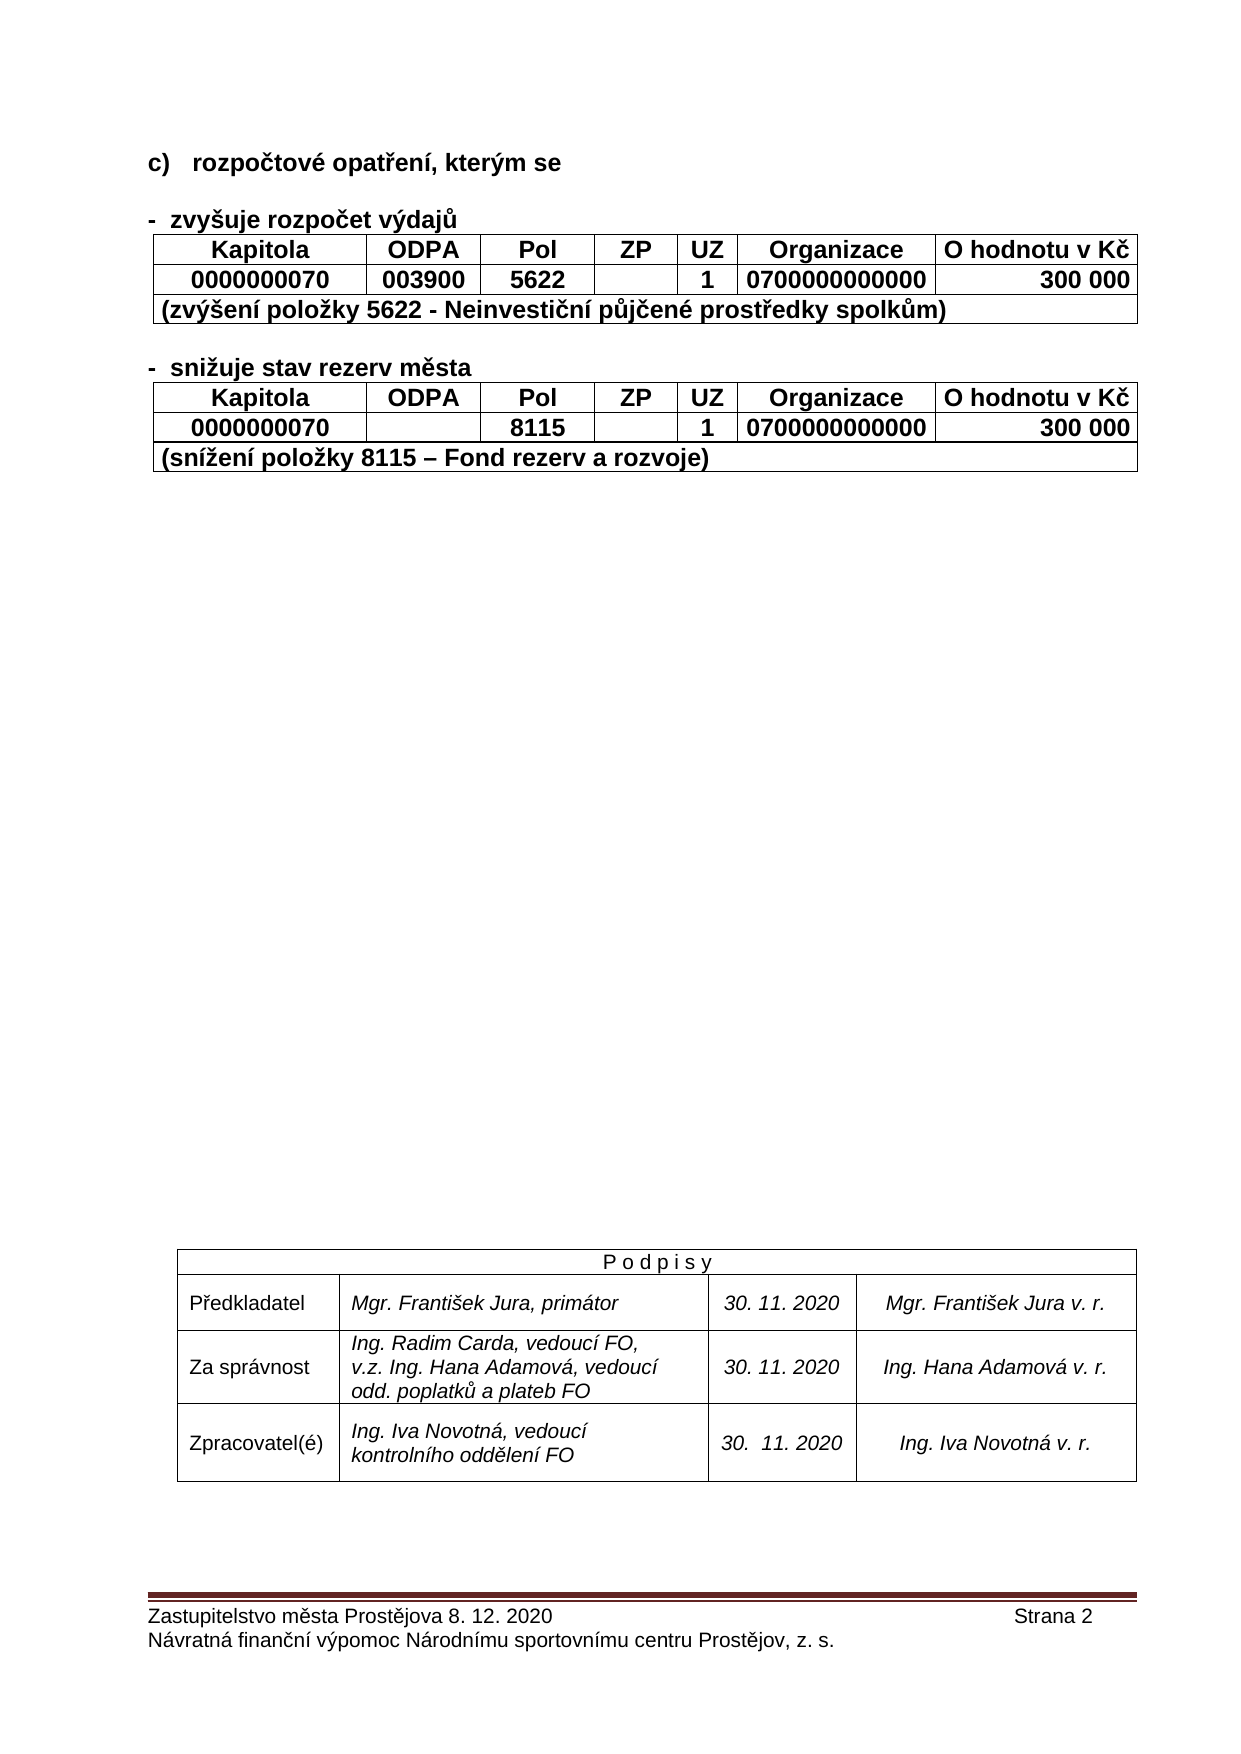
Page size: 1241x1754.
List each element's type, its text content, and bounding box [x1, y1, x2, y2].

table_header Organizace [738, 235, 935, 264]
table_cell 0700000000000 [738, 265, 935, 293]
table_header O hodnotu v Kč [936, 383, 1137, 412]
table_header Pol [481, 235, 594, 264]
table_header Kapitola [154, 235, 366, 264]
table_cell [595, 413, 677, 441]
table_cell Ing. Iva Novotná, vedoucí kontrolního oddělení FO [340, 1404, 708, 1481]
table_cell Ing. Hana Adamová v. r. [857, 1331, 1136, 1403]
table_header UZ [678, 383, 737, 412]
table_cell [595, 265, 677, 293]
table_header O hodnotu v Kč [936, 235, 1137, 264]
table_cell Za správnost [178, 1331, 339, 1403]
table_cell 5622 [481, 265, 594, 293]
table_header ODPA [367, 383, 480, 412]
list rozpočtové opatření, kterým se [148, 148, 1137, 176]
table_cell 30. 11. 2020 [709, 1275, 856, 1330]
table_cell 30. 11. 2020 [709, 1404, 856, 1481]
table_cell 300 000 [936, 265, 1137, 293]
table_cell Mgr. František Jura v. r. [857, 1275, 1136, 1330]
text - snižuje stav rezerv města [148, 353, 1137, 382]
table_cell Mgr. František Jura, primátor [340, 1275, 708, 1330]
table_header ZP [595, 383, 677, 412]
table_cell (zvýšení položky 5622 - Neinvestiční půjčené prostředky spolkům) [154, 295, 1137, 323]
table_cell 8115 [481, 413, 594, 441]
table_cell (snížení položky 8115 – Fond rezerv a rozvoje) [154, 443, 1137, 471]
table_cell 0700000000000 [738, 413, 935, 441]
table_header Organizace [738, 383, 935, 412]
table_header Pol [481, 383, 594, 412]
table_header ODPA [367, 235, 480, 264]
table_cell 1 [678, 265, 737, 293]
table_header UZ [678, 235, 737, 264]
table_header ZP [595, 235, 677, 264]
text - zvyšuje rozpočet výdajů [148, 205, 1137, 234]
table_cell Ing. Radim Carda, vedoucí FO, v.z. Ing. Hana Adamová, vedoucí odd. poplatků a plateb FO [340, 1331, 708, 1403]
table_cell 300 000 [936, 413, 1137, 441]
table_cell Ing. Iva Novotná v. r. [857, 1404, 1136, 1481]
table_cell [367, 413, 480, 441]
table_cell 30. 11. 2020 [709, 1331, 856, 1403]
table_cell Předkladatel [178, 1275, 339, 1330]
table_cell 003900 [367, 265, 480, 293]
table_header P o d p i s y [178, 1250, 1136, 1273]
table_cell Zpracovatel(é) [178, 1404, 339, 1481]
table_header Kapitola [154, 383, 366, 412]
table_cell 1 [678, 413, 737, 441]
table_cell 0000000070 [154, 413, 366, 441]
table_cell 0000000070 [154, 265, 366, 293]
